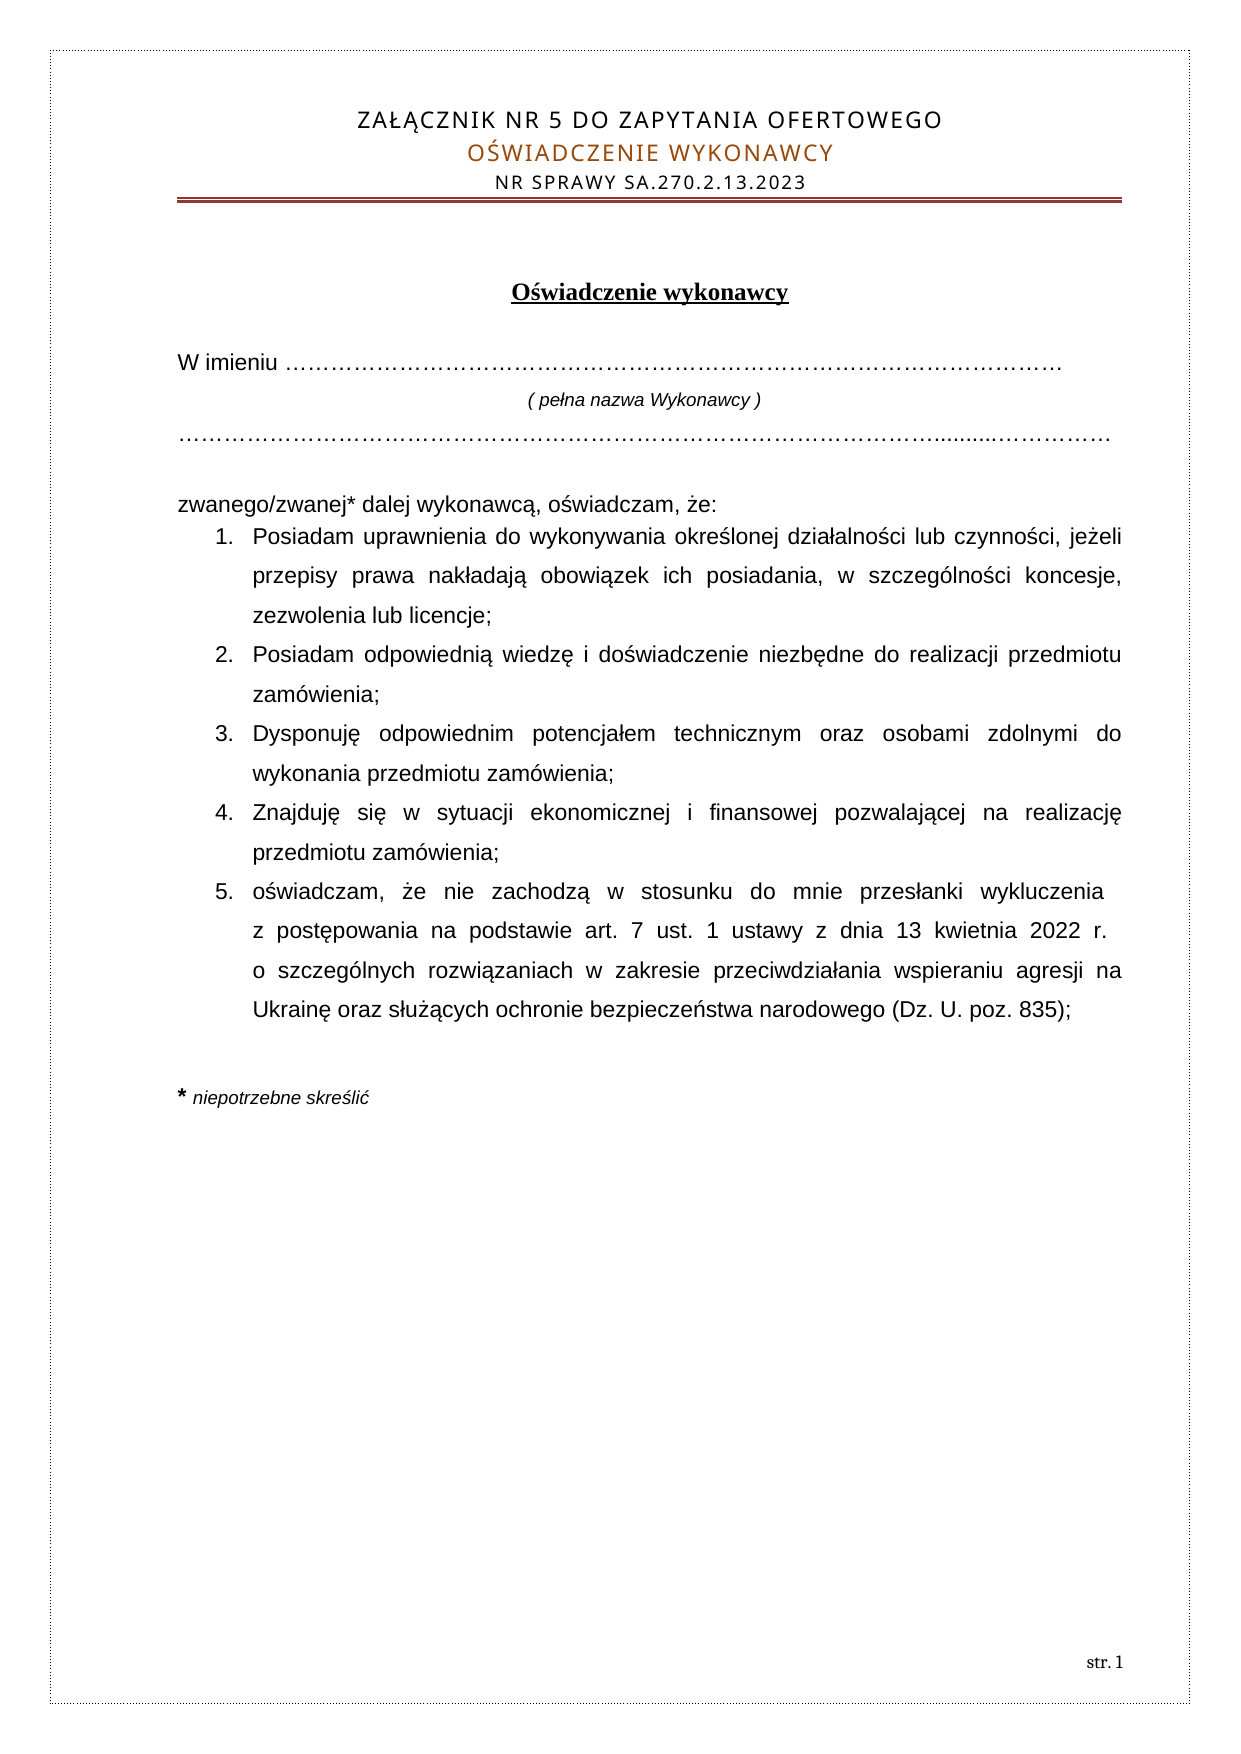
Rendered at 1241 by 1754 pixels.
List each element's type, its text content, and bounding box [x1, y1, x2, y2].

text * niepotrzebne skreślić [177, 1079, 1122, 1111]
list oświadczam, że nie zachodzą w stosunku do mnie przesłanki wykluczenia z postępowania na podstawie art. 7 ust. 1 ustawy z dnia 13 kwietnia 2022 r. o szczególnych rozwiązaniach w zakresie przeciwdziałania wspieraniu agresji na Ukrainę oraz służących ochronie bezpieczeństwa narodowego (Dz. U. poz. 835); [215, 878, 1122, 1023]
list Posiadam uprawnienia do wykonywania określonej działalności lub czynności, jeżeli przepisy prawa nakładają obowiązek ich posiadania, w szczególności koncesje, zezwolenia lub licencje; [215, 523, 1122, 628]
list Posiadam odpowiednią wiedzę i doświadczenie niezbędne do realizacji przedmiotu zamówienia; [215, 641, 1122, 707]
subtitle Oświadczenie wykonawcy [177, 277, 1122, 306]
list Dysponuję odpowiednim potencjałem technicznym oraz osobami zdolnymi do wykonania przedmiotu zamówienia; [215, 720, 1122, 786]
text W imieniu ………………………………………………………………………………………… [177, 346, 1122, 377]
text ( pełna nazwa Wykonawcy ) [177, 381, 1122, 412]
text ………………………………………………………………………………………..........…………… [177, 416, 1122, 448]
list Znajduję się w sytuacji ekonomicznej i finansowej pozwalającej na realizację przedmiotu zamówienia; [215, 799, 1122, 865]
text zwanego/zwanej* dalej wykonawcą, oświadczam, że: [177, 487, 1122, 518]
